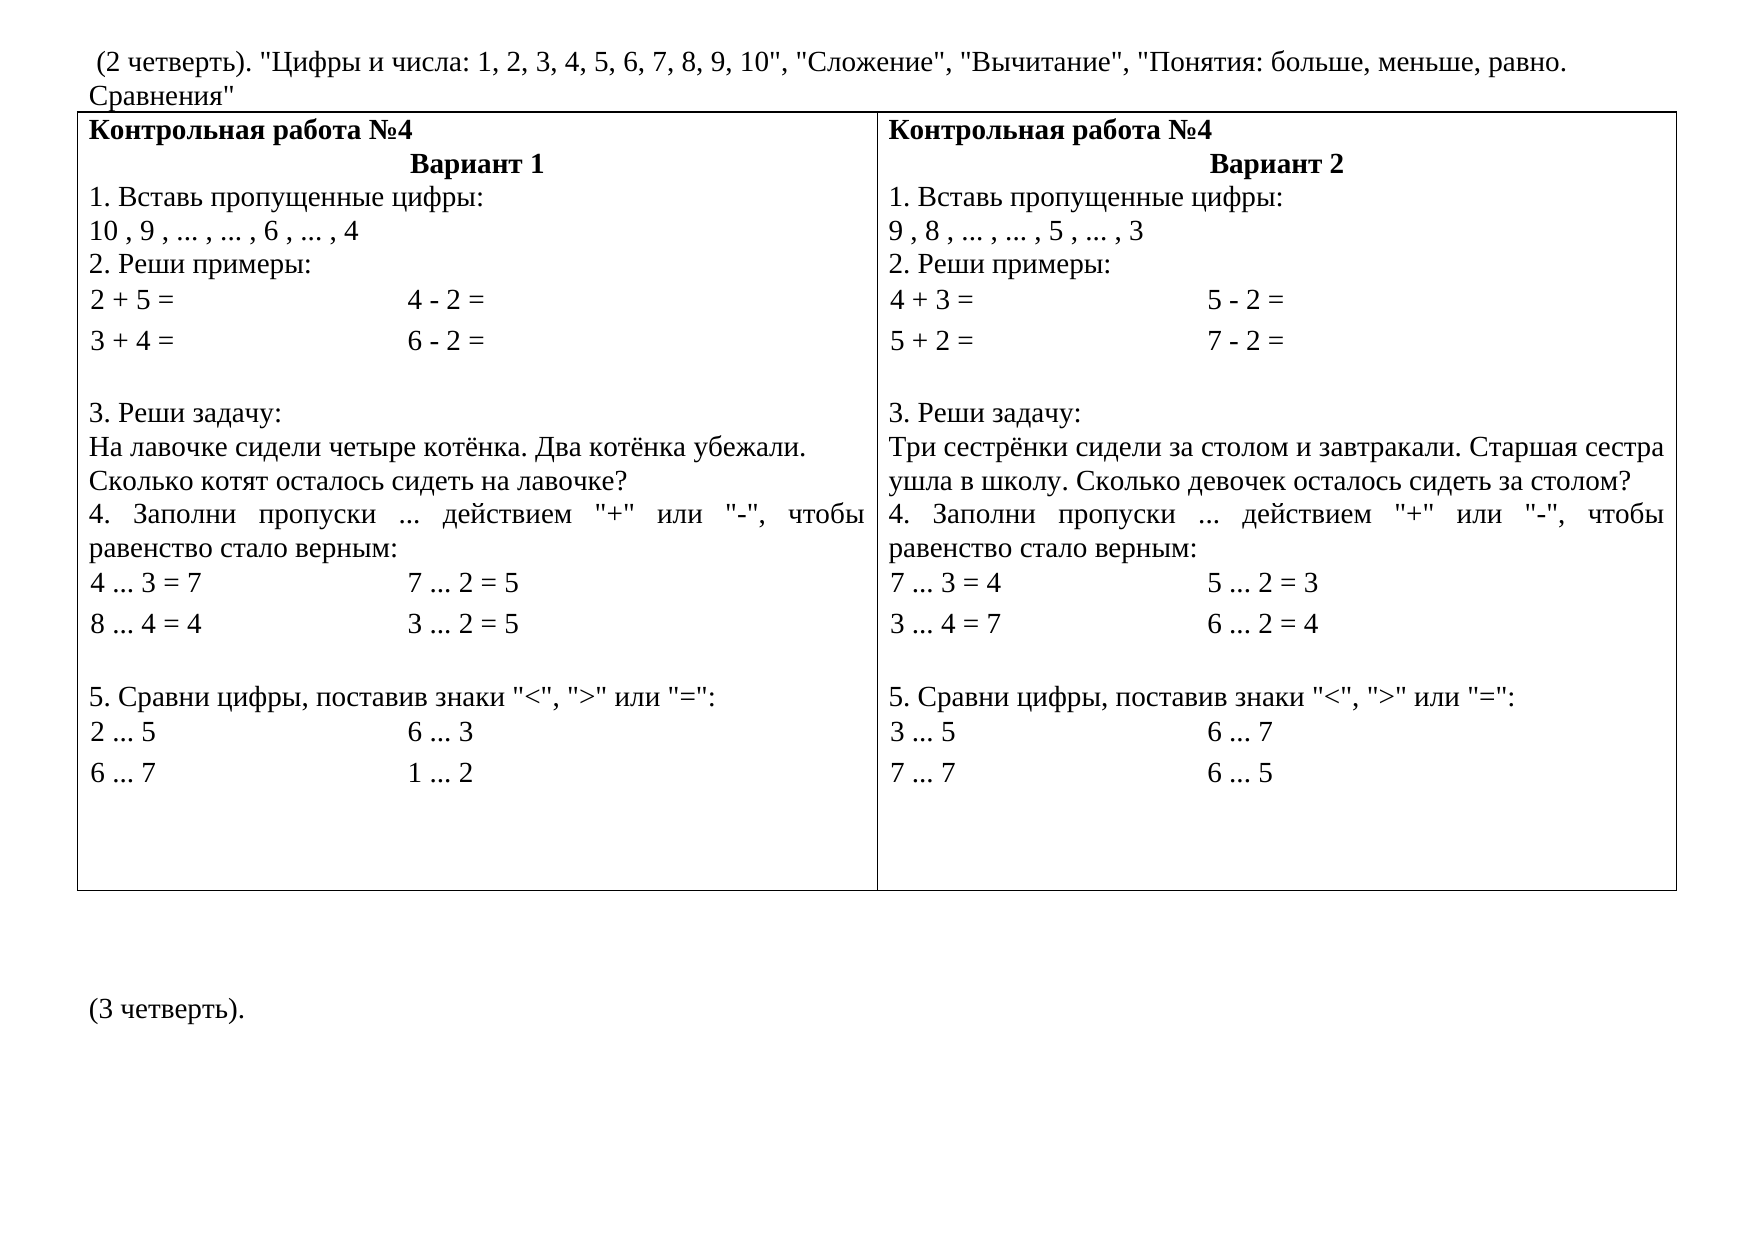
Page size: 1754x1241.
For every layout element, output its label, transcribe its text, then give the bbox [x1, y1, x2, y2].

table_header Контрольная работа №4 Вариант 2 1. Вставь пропущенные цифры: 9 , 8 , ... , ... , 5 , ... , 3 2. Реши примеры: 3. Реши задачу: Три сестрёнки сидели за столом и завтракали. Старшая сестра ушла в школу. Сколько девочек осталось сидеть за столом? 4. Заполни пропуски ... действием "+" или "-", чтобы равенство стало верным: 5. Сравни цифры, поставив знаки "<", ">" или "=": [878, 113, 1676, 890]
table_header Контрольная работа №4 Вариант 1 1. Вставь пропущенные цифры: 10 , 9 , ... , ... , 6 , ... , 4 2. Реши примеры: 3. Реши задачу: На лавочке сидели четыре котёнка. Два котёнка убежали. Сколько котят осталось сидеть на лавочке? 4. Заполни пропуски ... действием "+" или "-", чтобы равенство стало верным: 5. Сравни цифры, поставив знаки "<", ">" или "=": [78, 113, 877, 890]
text (2 четверть). "Цифры и числа: 1, 2, 3, 4, 5, 6, 7, 8, 9, 10", "Сложение", "Вычитание", "Понятия: больше, меньше, равно. Сравнения" [89, 44, 1665, 111]
text (3 четверть). [89, 924, 1665, 1025]
